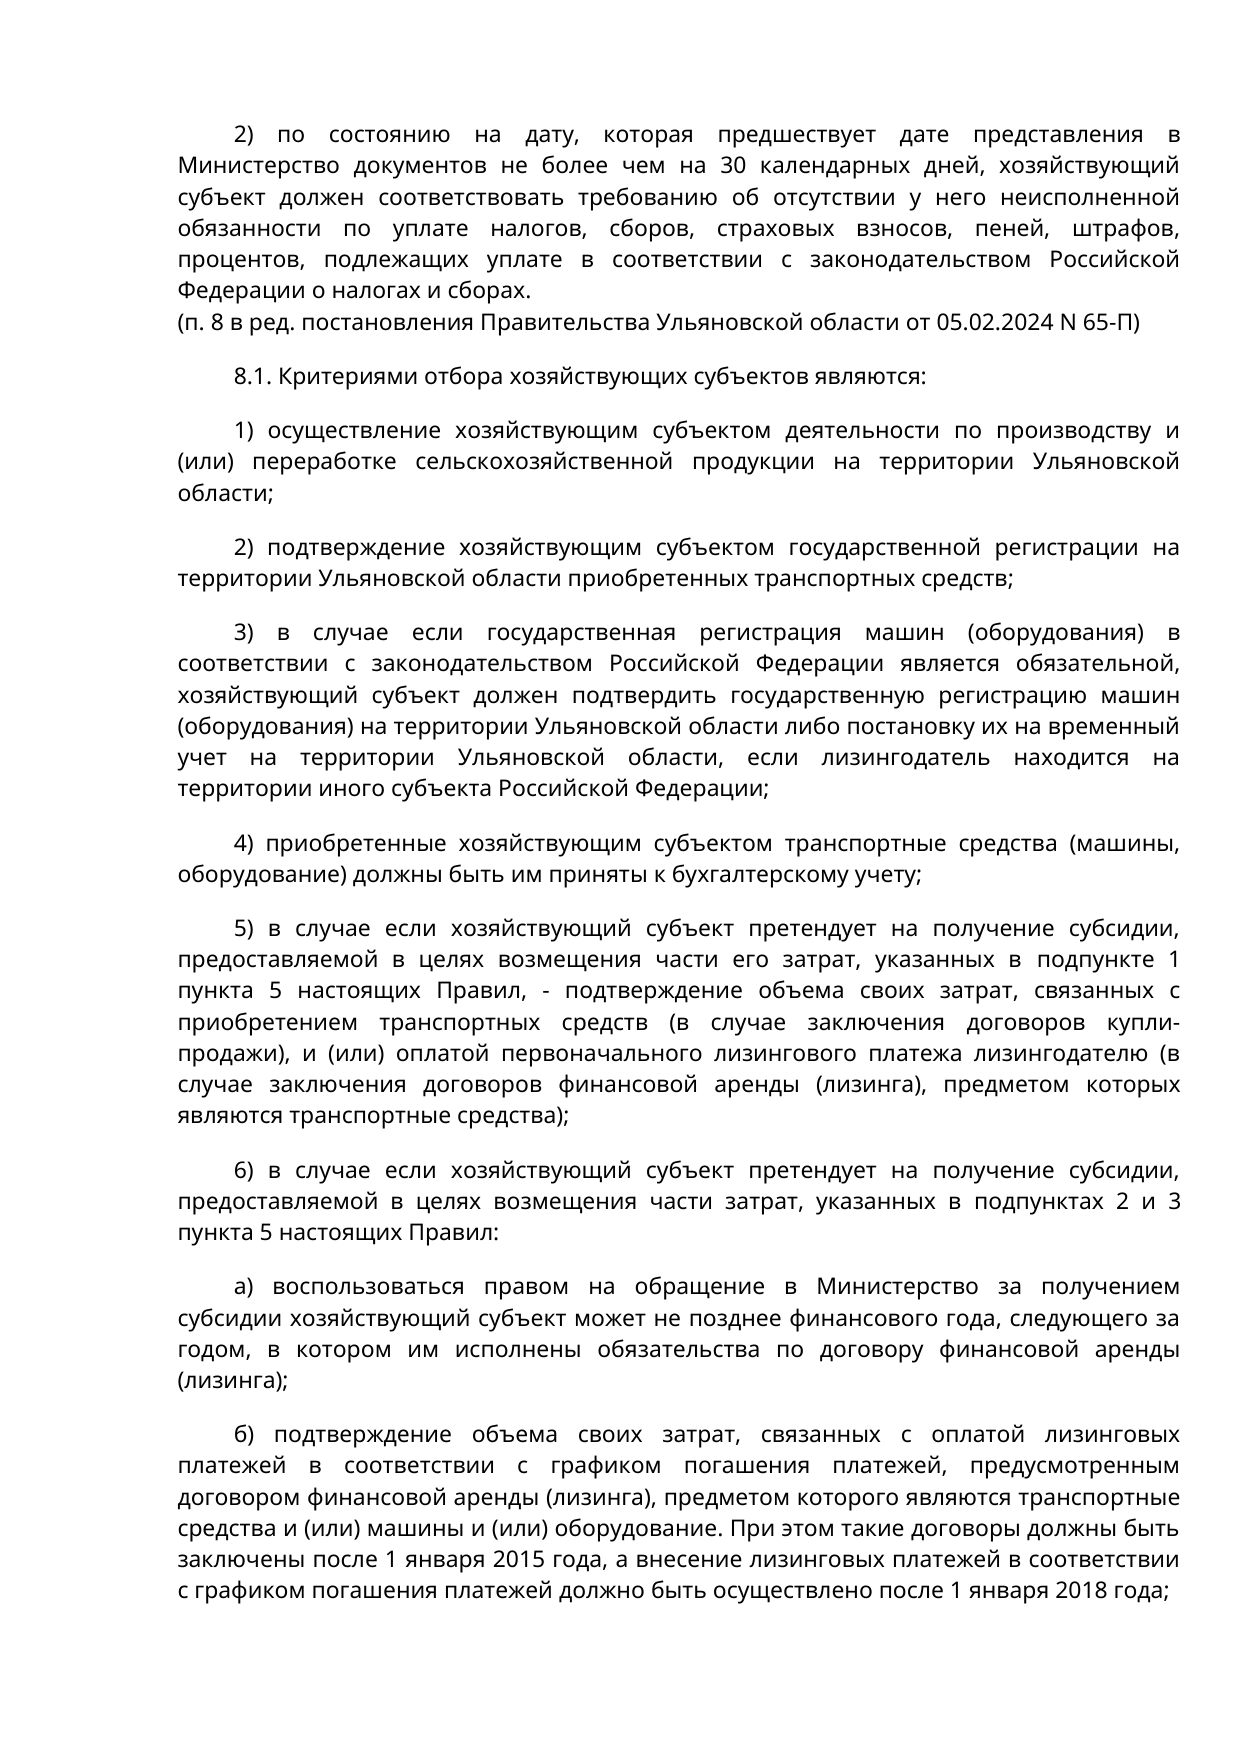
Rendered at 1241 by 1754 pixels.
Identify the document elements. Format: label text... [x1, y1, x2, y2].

text б) подтверждение объема своих затрат, связанных с оплатой лизинговых платежей в соответствии с графиком погашения платежей, предусмотренным договором финансовой аренды (лизинга), предметом которого являются транспортные средства и (или) машины и (или) оборудование. При этом такие договоры должны быть заключены после 1 января 2015 года, а внесение лизинговых платежей в соответствии с графиком погашения платежей должно быть осуществлено после 1 января 2018 года; [177, 1418, 1181, 1606]
text 3) в случае если государственная регистрация машин (оборудования) в соответствии с законодательством Российской Федерации является обязательной, хозяйствующий субъект должен подтвердить государственную регистрацию машин (оборудования) на территории Ульяновской области либо постановку их на временный учет на территории Ульяновской области, если лизингодатель находится на территории иного субъекта Российской Федерации; [177, 616, 1181, 803]
text 5) в случае если хозяйствующий субъект претендует на получение субсидии, предоставляемой в целях возмещения части его затрат, указанных в подпункте 1 пункта 5 настоящих Правил, - подтверждение объема своих затрат, связанных с приобретением транспортных средств (в случае заключения договоров купли-продажи), и (или) оплатой первоначального лизингового платежа лизингодателю (в случае заключения договоров финансовой аренды (лизинга), предметом которых являются транспортные средства); [177, 912, 1181, 1131]
text (п. 8 в ред. постановления Правительства Ульяновской области от 05.02.2024 N 65-П) [177, 306, 1181, 337]
text 1) осуществление хозяйствующим субъектом деятельности по производству и (или) переработке сельскохозяйственной продукции на территории Ульяновской области; [177, 414, 1181, 508]
text 8.1. Критериями отбора хозяйствующих субъектов являются: [177, 360, 1181, 391]
text 2) подтверждение хозяйствующим субъектом государственной регистрации на территории Ульяновской области приобретенных транспортных средств; [177, 531, 1181, 593]
text а) воспользоваться правом на обращение в Министерство за получением субсидии хозяйствующий субъект может не позднее финансового года, следующего за годом, в котором им исполнены обязательства по договору финансовой аренды (лизинга); [177, 1270, 1181, 1395]
text 2) по состоянию на дату, которая предшествует дате представления в Министерство документов не более чем на 30 календарных дней, хозяйствующий субъект должен соответствовать требованию об отсутствии у него неисполненной обязанности по уплате налогов, сборов, страховых взносов, пеней, штрафов, процентов, подлежащих уплате в соответствии с законодательством Российской Федерации о налогах и сборах. [177, 118, 1181, 306]
text 6) в случае если хозяйствующий субъект претендует на получение субсидии, предоставляемой в целях возмещения части затрат, указанных в подпунктах 2 и 3 пункта 5 настоящих Правил: [177, 1153, 1181, 1247]
text 4) приобретенные хозяйствующим субъектом транспортные средства (машины, оборудование) должны быть им приняты к бухгалтерскому учету; [177, 826, 1181, 889]
